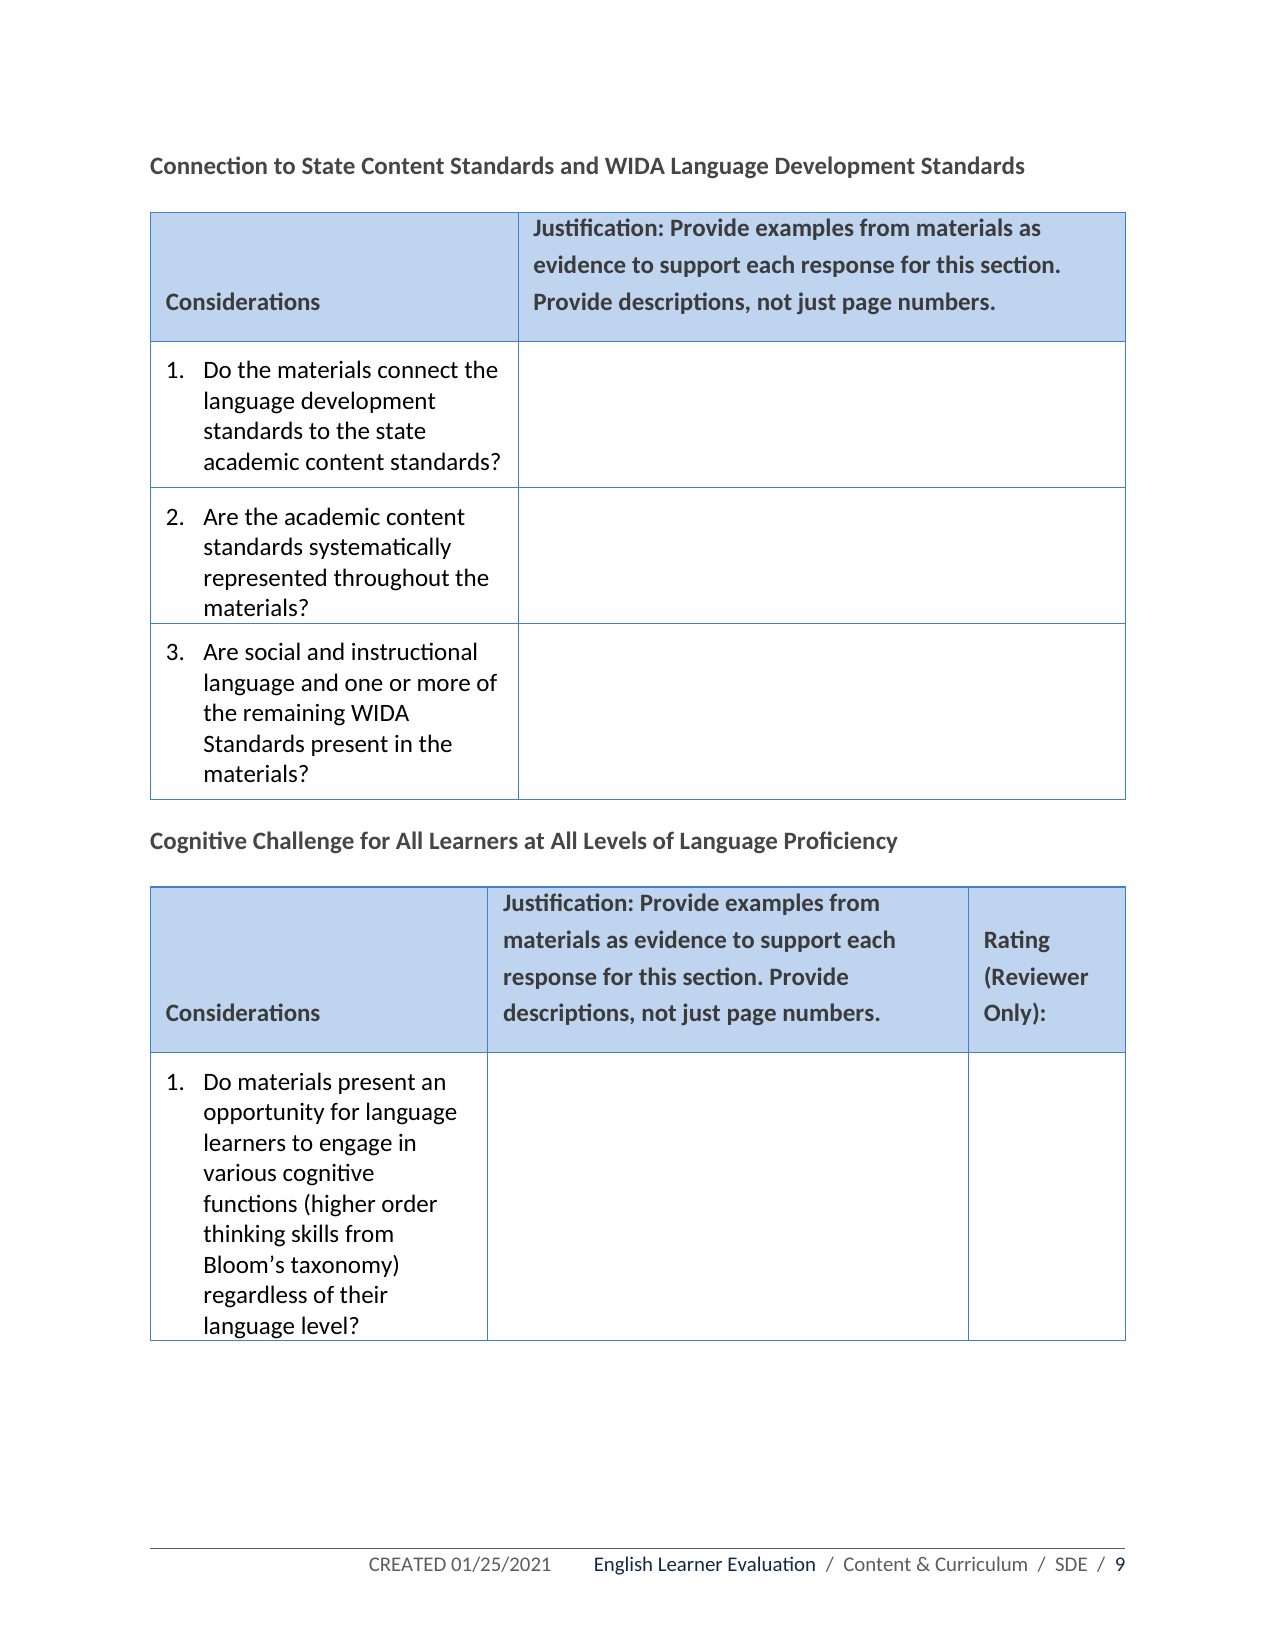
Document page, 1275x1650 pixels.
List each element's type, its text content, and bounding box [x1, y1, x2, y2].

table_header Considerations [151, 888, 487, 1052]
table_cell Are social and instructional language and one or more of the remaining WIDA Standards present in the materials? [151, 624, 518, 799]
table_cell [488, 1053, 968, 1340]
table_cell [519, 488, 1125, 623]
table_cell [519, 342, 1125, 487]
table_header Considerations [151, 213, 518, 341]
table_cell Do the materials connect the language development standards to the state academic content standards? [151, 342, 518, 487]
table_cell Are the academic content standards systematically represented throughout the materials? [151, 488, 518, 623]
table_header Rating (Reviewer Only): [969, 888, 1125, 1052]
table_cell Do materials present an opportunity for language learners to engage in various cognitive functions (higher order thinking skills from Bloom’s taxonomy) regardless of their language level? [151, 1053, 487, 1340]
subtitle Connection to State Content Standards and WIDA Language Development Standards [150, 150, 1125, 181]
subtitle Cognitive Challenge for All Learners at All Levels of Language Proficiency [150, 825, 1125, 855]
table_cell [969, 1053, 1125, 1340]
table_header Justification: Provide examples from materials as evidence to support each response for this section. Provide descriptions, not just page numbers. [488, 888, 968, 1052]
table_header Justification: Provide examples from materials as evidence to support each response for this section. Provide descriptions, not just page numbers. [519, 213, 1125, 341]
table_cell [519, 624, 1125, 799]
